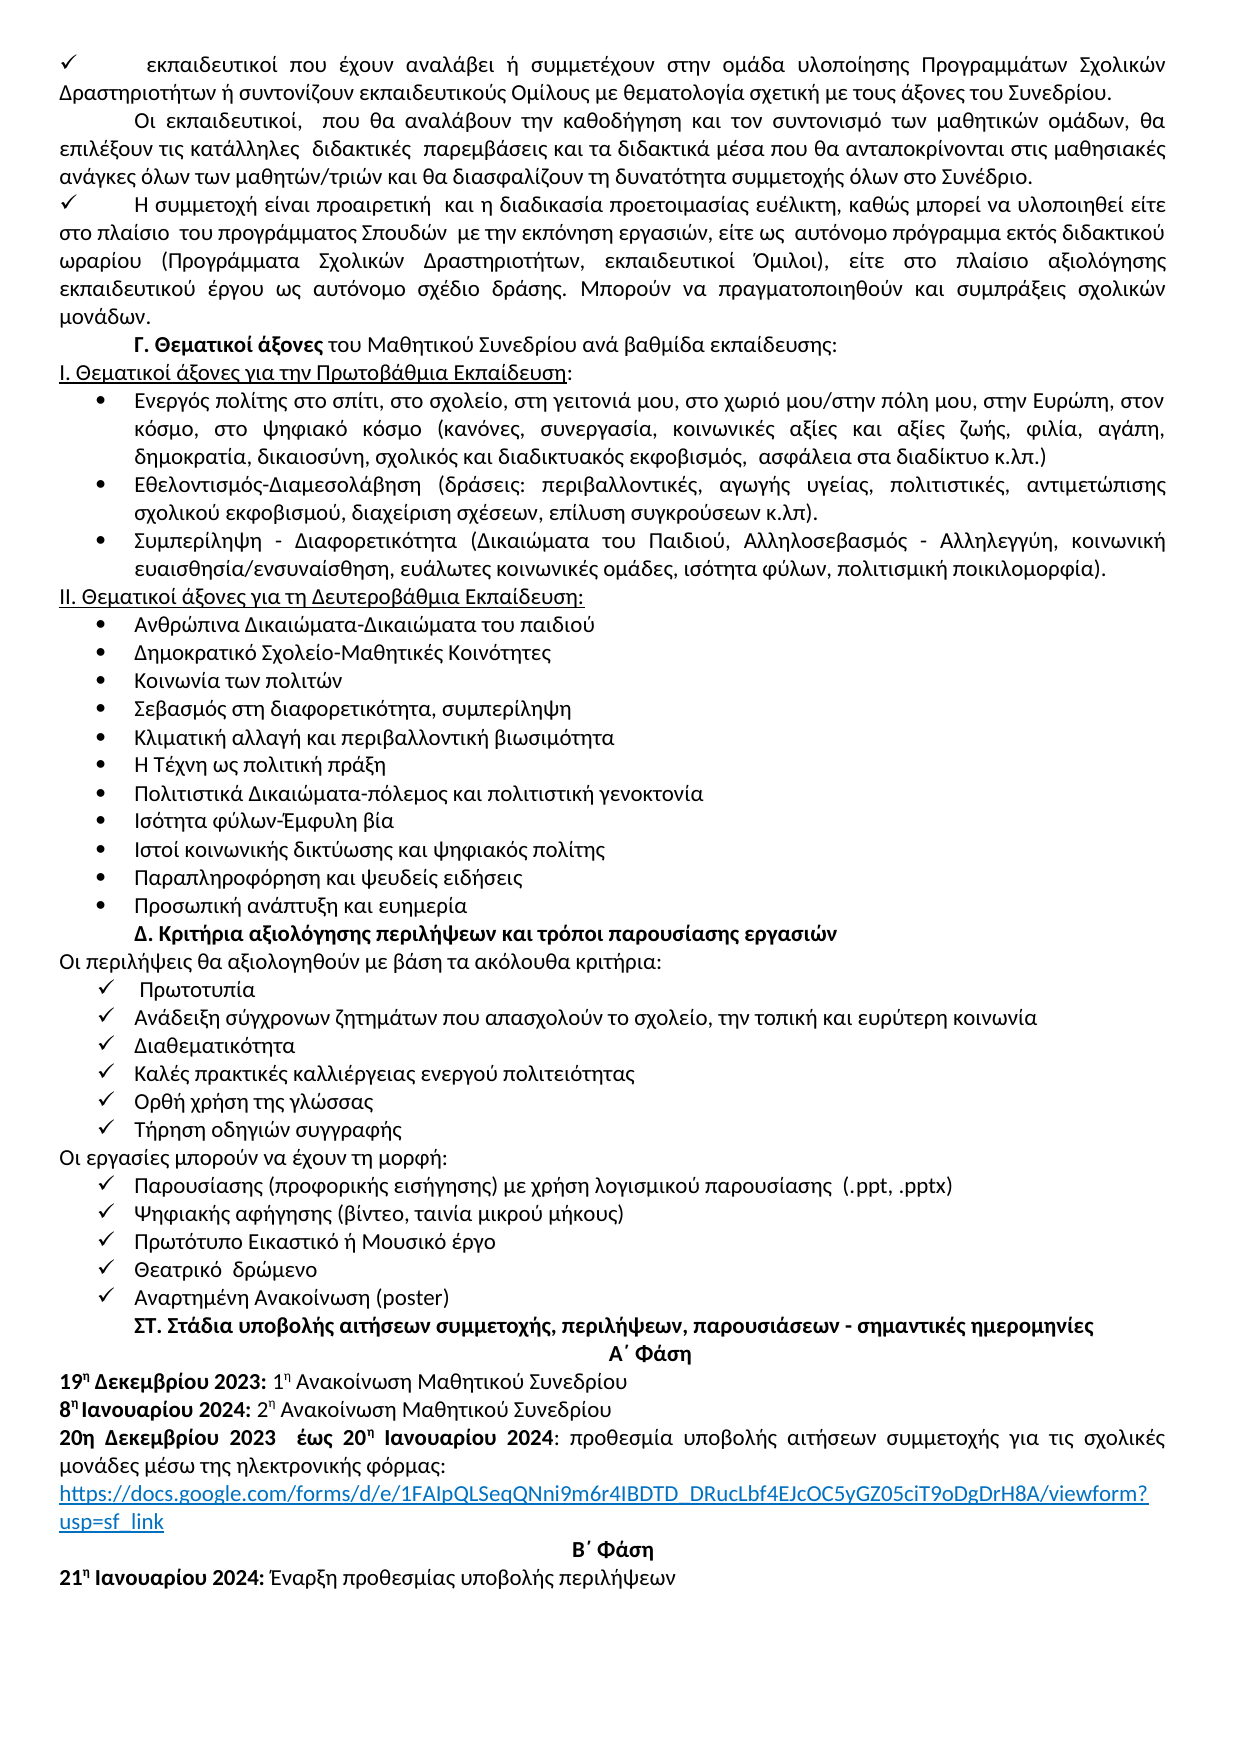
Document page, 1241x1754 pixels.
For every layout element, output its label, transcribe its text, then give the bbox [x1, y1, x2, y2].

text Ι. Θεματικοί άξονες για την Πρωτοβάθμια Εκπαίδευση: [59, 358, 1167, 386]
list Οι εκπαιδευτικοί, που θα αναλάβουν την καθοδήγηση και τον συντονισμό των μαθητικών ομάδων, θα επιλέξουν τις κατάλληλες διδακτικές παρεμβάσεις και τα διδακτικά μέσα που θα ανταποκρίνονται στις μαθησιακές ανάγκες όλων των μαθητών/τριών και θα διασφαλίζουν τη δυνατότητα συμμετοχής όλων στο Συνέδριο. [59, 106, 1167, 190]
list Ιστοί κοινωνικής δικτύωσης και ψηφιακός πολίτης [97, 835, 1167, 863]
list Πρωτότυπο Εικαστικό ή Μουσικό έργο [97, 1227, 1167, 1255]
list Δημοκρατικό Σχολείο-Μαθητικές Κοινότητες [97, 638, 1167, 667]
text 8η Ιανουαρίου 2024: 2η Ανακοίνωση Μαθητικού Συνεδρίου [59, 1395, 1167, 1423]
text ΙΙ. Θεματικοί άξονες για τη Δευτεροβάθμια Εκπαίδευση: [59, 582, 1167, 611]
list Σεβασμός στη διαφορετικότητα, συμπερίληψη [97, 694, 1167, 723]
text 21η Ιανουαρίου 2024: Έναρξη προθεσμίας υποβολής περιλήψεων [59, 1563, 1167, 1591]
list Κλιματική αλλαγή και περιβαλλοντική βιωσιμότητα [97, 723, 1167, 751]
list Οι εργασίες μπορούν να έχουν τη μορφή: [59, 1143, 1167, 1171]
list Πολιτιστικά Δικαιώματα-πόλεμος και πολιτιστική γενοκτονία [97, 779, 1167, 807]
text 20η Δεκεμβρίου 2023 έως 20η Ιανουαρίου 2024: προθεσμία υποβολής αιτήσεων συμμετοχής για τις σχολικές μονάδες μέσω της ηλεκτρονικής φόρμας: [59, 1423, 1167, 1479]
text https://docs.google.com/forms/d/e/1FAIpQLSeqQNni9m6r4IBDTD_DRucLbf4EJcOC5yGZ05ciT9oDgDrH8A/viewform?usp=sf_link [59, 1479, 1167, 1535]
list Καλές πρακτικές καλλιέργειας ενεργού πολιτειότητας [97, 1059, 1167, 1087]
list Συμπερίληψη - Διαφορετικότητα (Δικαιώματα του Παιδιού, Αλληλοσεβασμός - Αλληλεγγύη, κοινωνική ευαισθησία/ενσυναίσθηση, ευάλωτες κοινωνικές ομάδες, ισότητα φύλων, πολιτισμική ποικιλομορφία). [97, 526, 1167, 582]
text ΣΤ. Στάδια υποβολής αιτήσεων συμμετοχής, περιλήψεων, παρουσιάσεων - σημαντικές ημερομηνίες [59, 1311, 1167, 1339]
list Διαθεματικότητα [97, 1031, 1167, 1059]
list Ανάδειξη σύγχρονων ζητημάτων που απασχολούν το σχολείο, την τοπική και ευρύτερη κοινωνία [97, 1003, 1167, 1031]
text Β΄ Φάση [59, 1535, 1167, 1563]
list Ισότητα φύλων-Έμφυλη βία [97, 807, 1167, 835]
list Κοινωνία των πολιτών [97, 667, 1167, 694]
list Ανθρώπινα Δικαιώματα-Δικαιώματα του παιδιού [97, 611, 1167, 638]
list Παραπληροφόρηση και ψευδείς ειδήσεις [97, 863, 1167, 891]
text Γ. Θεματικοί άξονες του Μαθητικού Συνεδρίου ανά βαθμίδα εκπαίδευσης: [59, 330, 1167, 358]
text Δ. Κριτήρια αξιολόγησης περιλήψεων και τρόποι παρουσίασης εργασιών [59, 919, 1167, 947]
list Πρωτοτυπία [97, 975, 1167, 1003]
list Εθελοντισμός-Διαμεσολάβηση (δράσεις: περιβαλλοντικές, αγωγής υγείας, πολιτιστικές, αντιμετώπισης σχολικού εκφοβισμού, διαχείριση σχέσεων, επίλυση συγκρούσεων κ.λπ). [97, 470, 1167, 526]
list Προσωπική ανάπτυξη και ευημερία [97, 891, 1167, 919]
text Οι περιλήψεις θα αξιολογηθούν με βάση τα ακόλουθα κριτήρια: [59, 947, 1167, 975]
list Ορθή χρήση της γλώσσας [97, 1087, 1167, 1115]
list Θεατρικό δρώμενο [97, 1255, 1167, 1283]
list Η Τέχνη ως πολιτική πράξη [97, 751, 1167, 779]
text 19η Δεκεμβρίου 2023: 1η Ανακοίνωση Μαθητικού Συνεδρίου [59, 1367, 1167, 1395]
list Αναρτημένη Ανακοίνωση (poster) [97, 1283, 1167, 1311]
list Η συμμετοχή είναι προαιρετική και η διαδικασία προετοιμασίας ευέλικτη, καθώς μπορεί να υλοποιηθεί είτε στο πλαίσιο του προγράμματος Σπουδών με την εκπόνηση εργασιών, είτε ως αυτόνομο πρόγραμμα εκτός διδακτικού ωραρίου (Προγράμματα Σχολικών Δραστηριοτήτων, εκπαιδευτικοί Όμιλοι), είτε στο πλαίσιο αξιολόγησης εκπαιδευτικού έργου ως αυτόνομο σχέδιο δράσης. Μπορούν να πραγματοποιηθούν και συμπράξεις σχολικών μονάδων. [59, 190, 1167, 330]
list Ενεργός πολίτης στο σπίτι, στο σχολείο, στη γειτονιά μου, στο χωριό μου/στην πόλη μου, στην Ευρώπη, στον κόσμο, στο ψηφιακό κόσμο (κανόνες, συνεργασία, κοινωνικές αξίες και αξίες ζωής, φιλία, αγάπη, δημοκρατία, δικαιοσύνη, σχολικός και διαδικτυακός εκφοβισμός, ασφάλεια στα διαδίκτυο κ.λπ.) [97, 386, 1167, 470]
list Παρουσίασης (προφορικής εισήγησης) με χρήση λογισμικού παρουσίασης (.ppt, .pptx) [97, 1171, 1167, 1199]
text Α΄ Φάση [59, 1339, 1167, 1367]
list Ψηφιακής αφήγησης (βίντεο, ταινία μικρού μήκους) [97, 1199, 1167, 1227]
list Τήρηση οδηγιών συγγραφής [97, 1115, 1167, 1143]
list εκπαιδευτικοί που έχουν αναλάβει ή συμμετέχουν στην ομάδα υλοποίησης Προγραμμάτων Σχολικών Δραστηριοτήτων ή συντονίζουν εκπαιδευτικούς Ομίλους με θεματολογία σχετική με τους άξονες του Συνεδρίου. [59, 50, 1167, 106]
